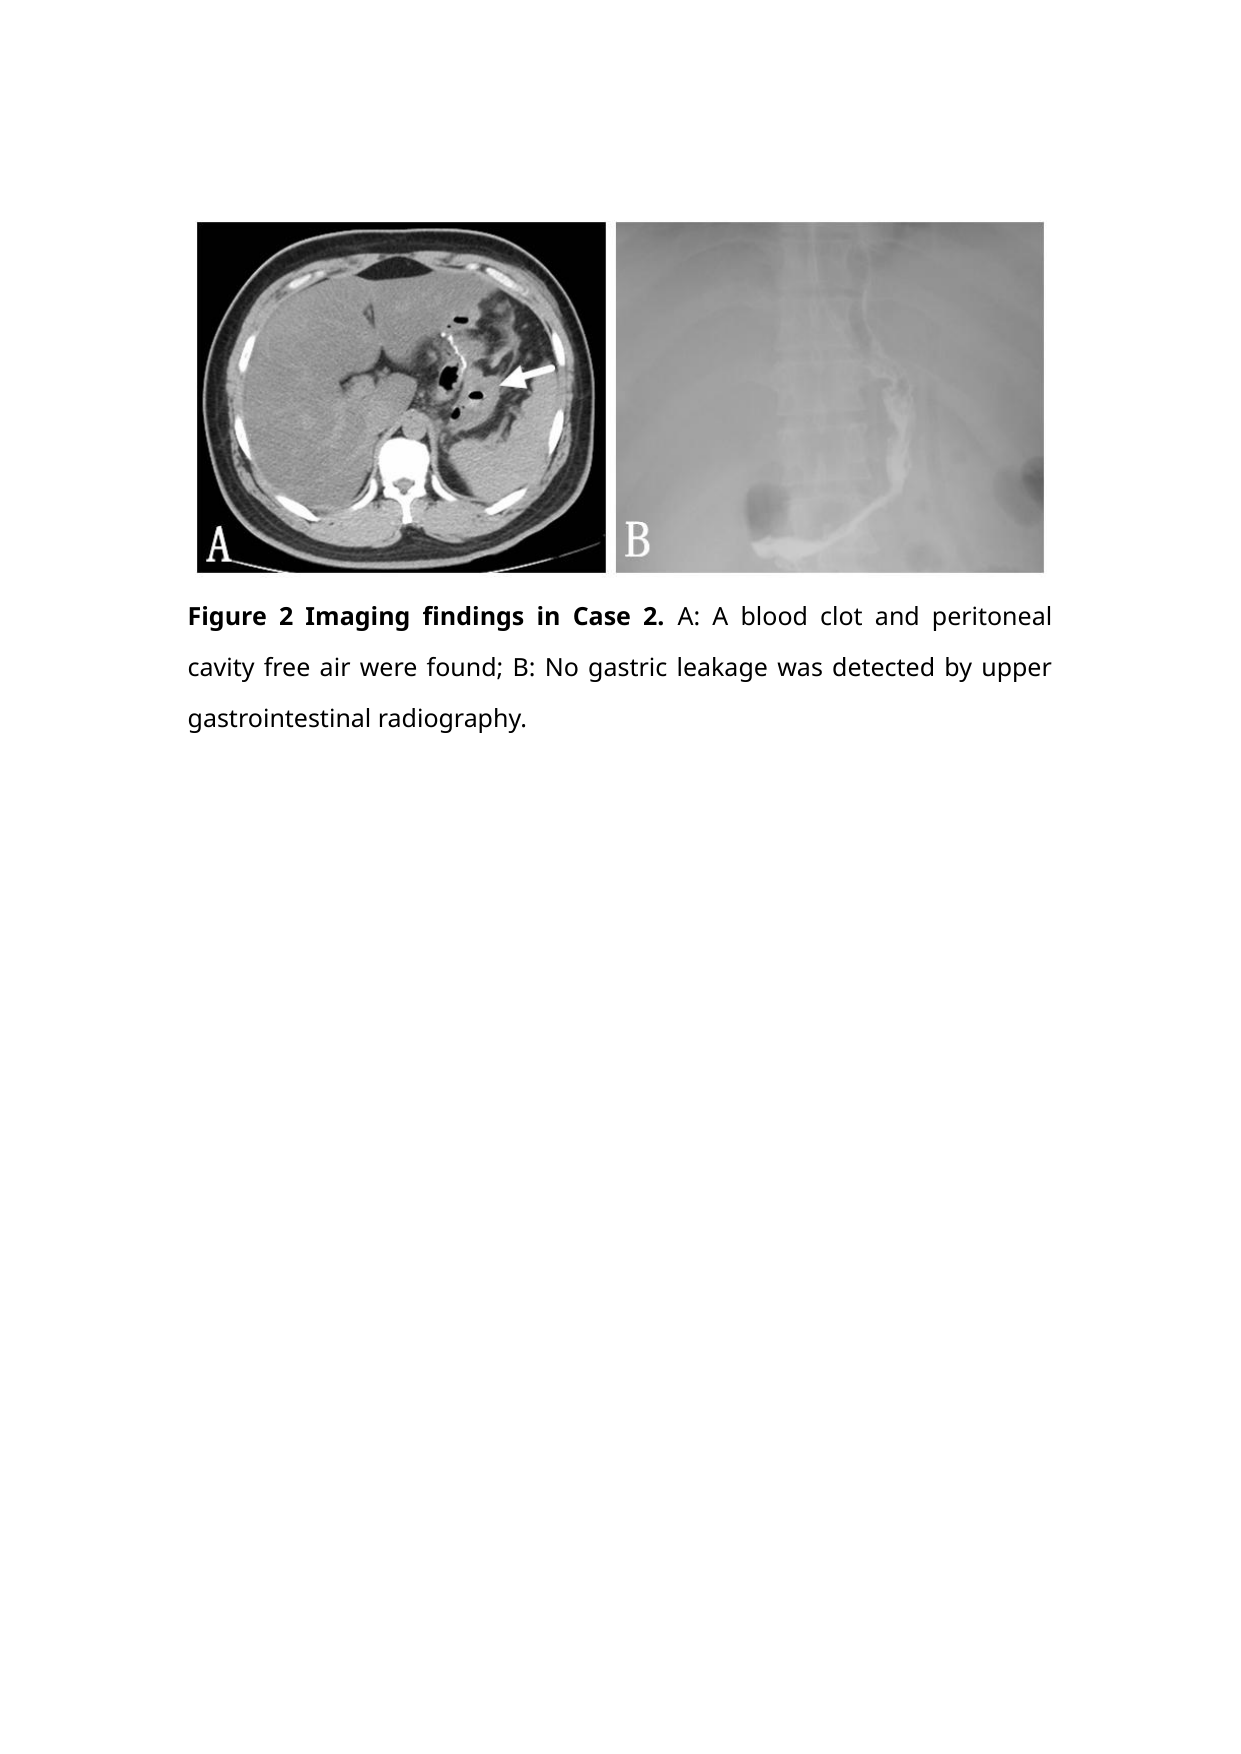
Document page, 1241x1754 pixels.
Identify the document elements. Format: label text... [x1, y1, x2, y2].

picture [187, 213, 1054, 583]
text Figure 2 Imaging findings in Case 2. A: A blood clot and peritoneal cavity free air were found; B: No gastric leakage was detected by upper gastrointestinal radiography. [187, 598, 1053, 734]
